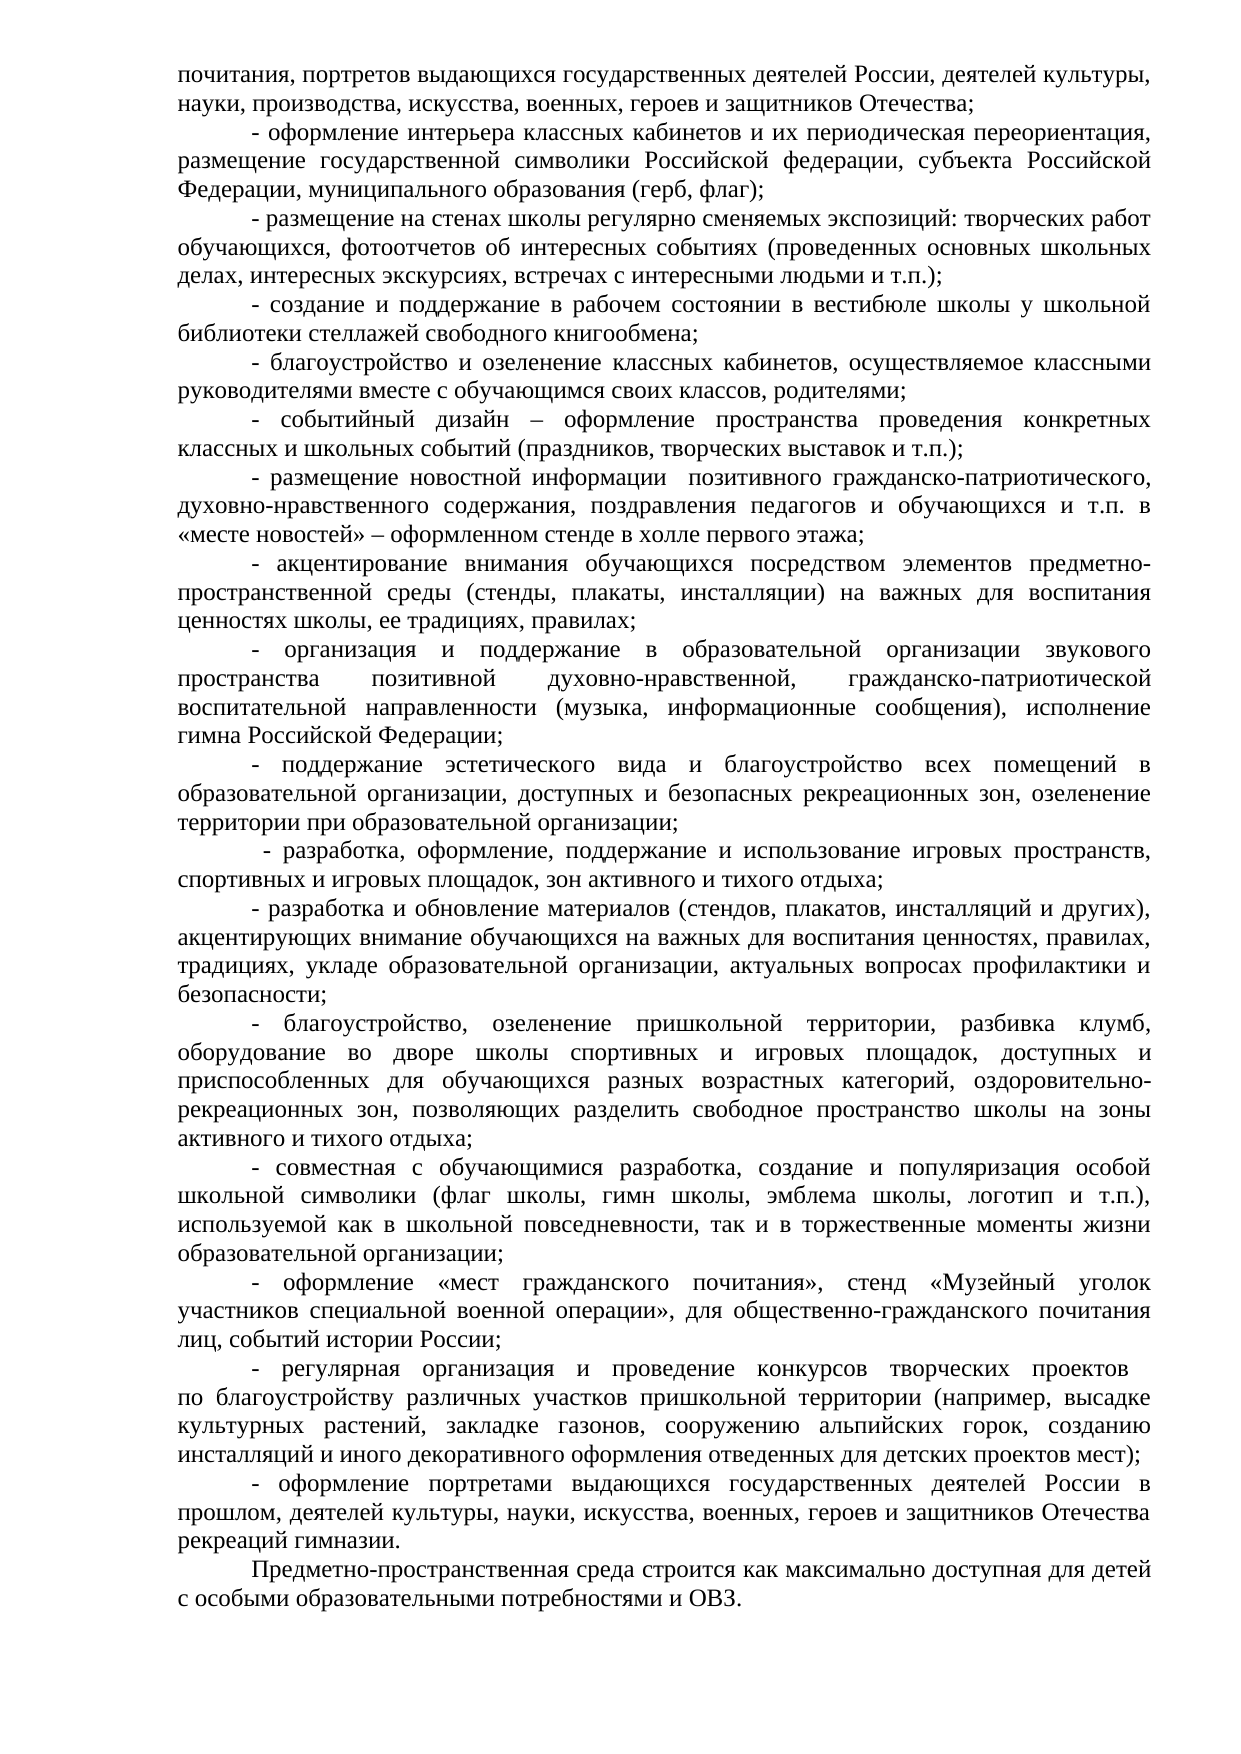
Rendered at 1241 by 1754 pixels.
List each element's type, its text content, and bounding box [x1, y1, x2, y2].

text - благоустройство и озеленение классных кабинетов, осуществляемое классными руководителями вместе с обучающимся своих классов, родителями; [177, 347, 1152, 404]
text - оформление «мест гражданского почитания», стенд «Музейный уголок участников специальной военной операции», для общественно-гражданского почитания лиц, событий истории России; [177, 1267, 1152, 1353]
text - разработка и обновление материалов (стендов, плакатов, инсталляций и других), акцентирующих внимание обучающихся на важных для воспитания ценностях, правилах, традициях, укладе образовательной организации, актуальных вопросах профилактики и безопасности; [177, 893, 1152, 1008]
text - оформление интерьера классных кабинетов и их периодическая переориентация, размещение государственной символики Российской федерации, субъекта Российской Федерации, муниципального образования (герб, флаг); [177, 117, 1152, 203]
text - поддержание эстетического вида и благоустройство всех помещений в образовательной организации, доступных и безопасных рекреационных зон, озеленение территории при образовательной организации; [177, 749, 1152, 835]
text - регулярная организация и проведение конкурсов творческих проектов по благоустройству различных участков пришкольной территории (например, высадке культурных растений, закладке газонов, сооружению альпийских горок, созданию инсталляций и иного декоративного оформления отведенных для детских проектов мест); [177, 1353, 1152, 1468]
text - событийный дизайн – оформление пространства проведения конкретных классных и школьных событий (праздников, творческих выставок и т.п.); [177, 404, 1152, 462]
text - разработка, оформление, поддержание и использование игровых пространств, спортивных и игровых площадок, зон активного и тихого отдыха; [177, 835, 1152, 893]
text - создание и поддержание в рабочем состоянии в вестибюле школы у школьной библиотеки стеллажей свободного книгообмена; [177, 289, 1152, 347]
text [177, 59, 1152, 117]
text - размещение новостной информации позитивного гражданско-патриотического, духовно-нравственного содержания, поздравления педагогов и обучающихся и т.п. в «месте новостей» – оформленном стенде в холле первого этажа; [177, 462, 1152, 548]
text - организация и поддержание в образовательной организации звукового пространства позитивной духовно-нравственной, гражданско-патриотической воспитательной направленности (музыка, информационные сообщения), исполнение гимна Российской Федерации; [177, 634, 1152, 749]
text - размещение на стенах школы регулярно сменяемых экспозиций: творческих работ обучающихся, фотоотчетов об интересных событиях (проведенных основных школьных делах, интересных экскурсиях, встречах с интересными людьми и т.п.); [177, 203, 1152, 289]
text - благоустройство, озеленение пришкольной территории, разбивка клумб, оборудование во дворе школы спортивных и игровых площадок, доступных и приспособленных для обучающихся разных возрастных категорий, оздоровительно-рекреационных зон, позволяющих разделить свободное пространство школы на зоны активного и тихого отдыха; [177, 1008, 1152, 1152]
text - оформление портретами выдающихся государственных деятелей России в прошлом, деятелей культуры, науки, искусства, военных, героев и защитников Отечества рекреаций гимназии. [177, 1468, 1152, 1554]
text - акцентирование внимания обучающихся посредством элементов предметно-пространственной среды (стенды, плакаты, инсталляции) на важных для воспитания ценностях школы, ее традициях, правилах; [177, 548, 1152, 634]
text - совместная с обучающимися разработка, создание и популяризация особой школьной символики (флаг школы, гимн школы, эмблема школы, логотип и т.п.), используемой как в школьной повседневности, так и в торжественные моменты жизни образовательной организации; [177, 1152, 1152, 1267]
text Предметно-пространственная среда строится как максимально доступная для детей с особыми образовательными потребностями и ОВЗ. [177, 1554, 1152, 1612]
